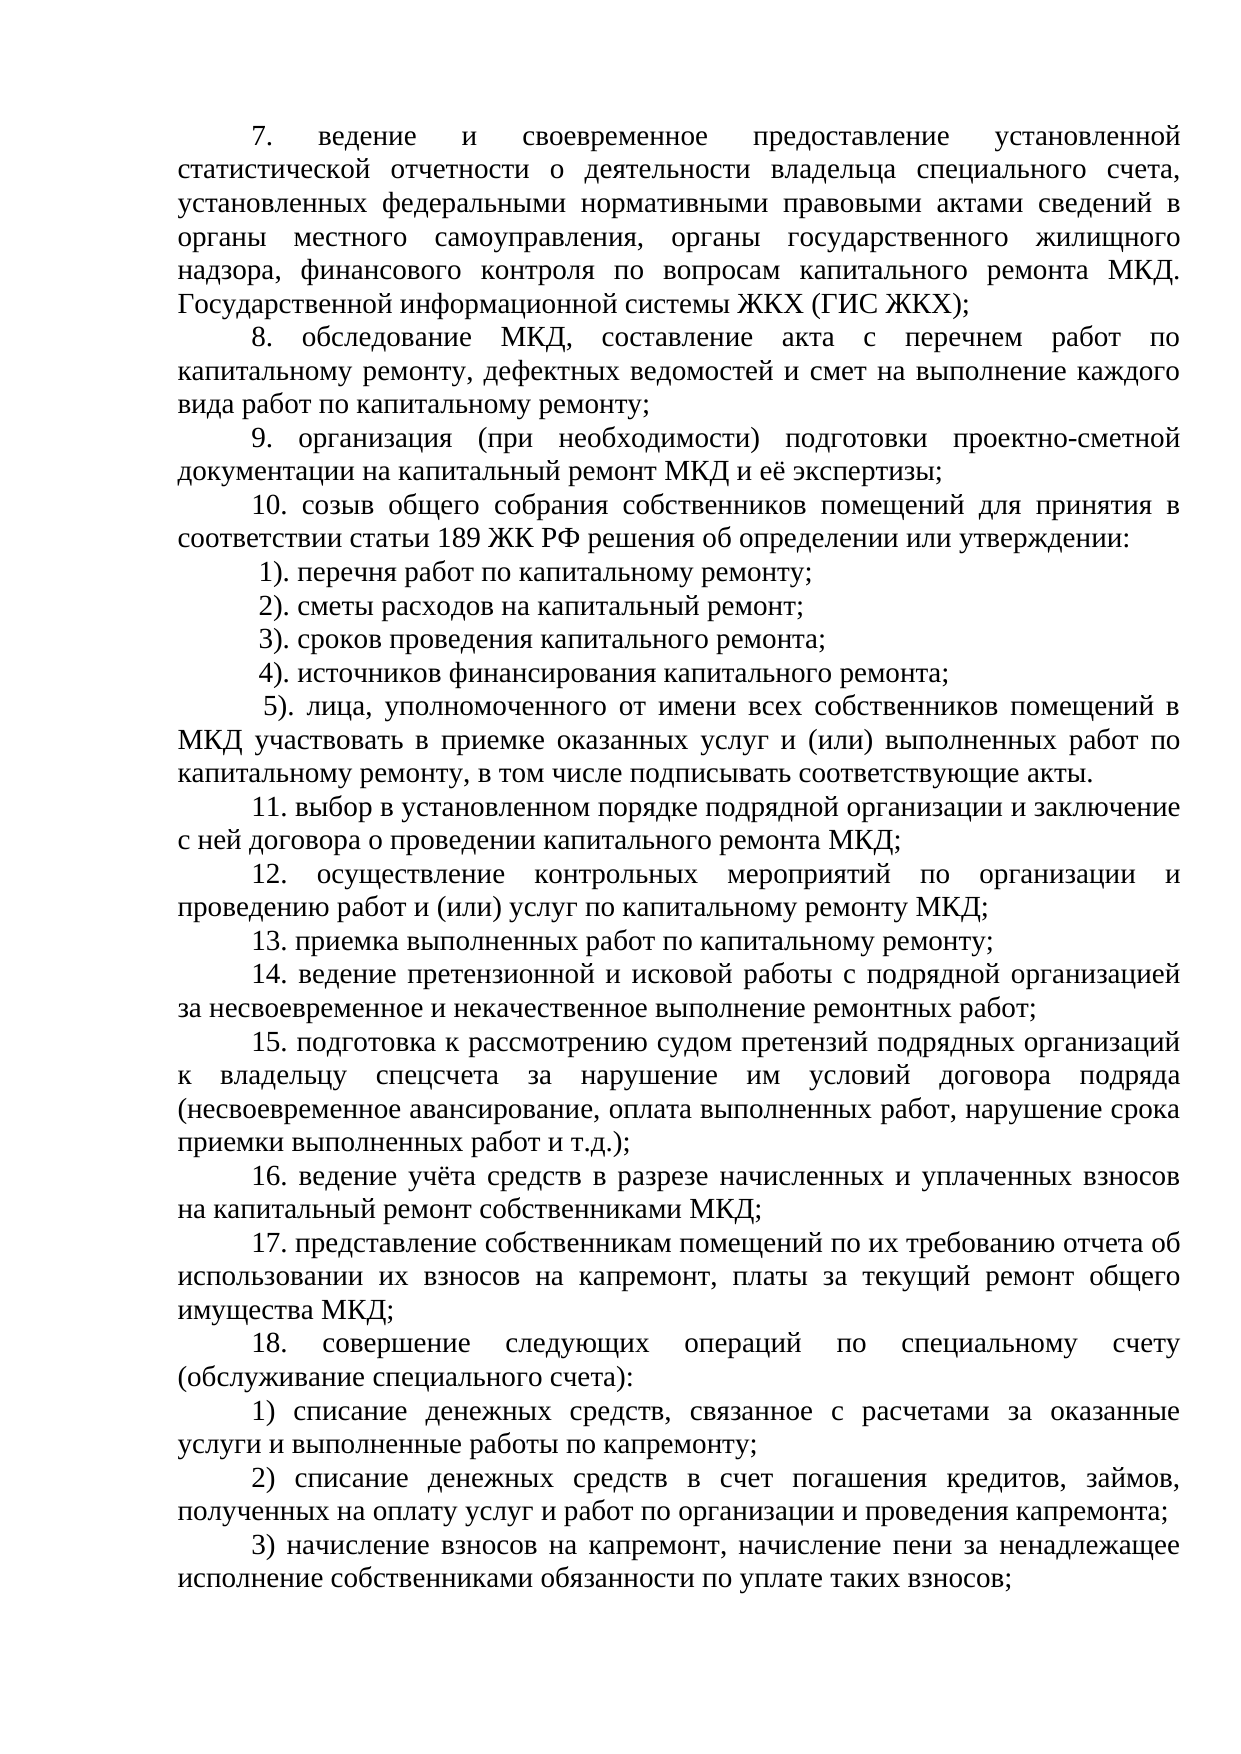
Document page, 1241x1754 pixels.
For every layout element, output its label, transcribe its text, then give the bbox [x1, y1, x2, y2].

text 10. созыв общего собрания собственников помещений для принятия в соответствии статьи 189 ЖК РФ решения об определении или утверждении: [177, 487, 1181, 554]
text 2). сметы расходов на капитальный ремонт; [177, 588, 1181, 621]
text 2) списание денежных средств в счет погашения кредитов, займов, полученных на оплату услуг и работ по организации и проведения капремонта; [177, 1460, 1181, 1527]
text 4). источников финансирования капитального ремонта; [177, 655, 1181, 688]
text 8. обследование МКД, составление акта с перечнем работ по капитальному ремонту, дефектных ведомостей и смет на выполнение каждого вида работ по капитальному ремонту; [177, 319, 1181, 420]
text 9. организация (при необходимости) подготовки проектно-сметной документации на капитальный ремонт МКД и её экспертизы; [177, 420, 1181, 487]
text 5). лица, уполномоченного от имени всех собственников помещений в МКД участвовать в приемке оказанных услуг и (или) выполненных работ по капитальному ремонту, в том числе подписывать соответствующие акты. [177, 688, 1181, 789]
text 7. ведение и своевременное предоставление установленной статистической отчетности о деятельности владельца специального счета, установленных федеральными нормативными правовыми актами сведений в органы местного самоуправления, органы государственного жилищного надзора, финансового контроля по вопросам капитального ремонта МКД. Государственной информационной системы ЖКХ (ГИС ЖКХ); [177, 118, 1181, 319]
text 3). сроков проведения капитального ремонта; [177, 621, 1181, 655]
text 16. ведение учёта средств в разрезе начисленных и уплаченных взносов на капитальный ремонт собственниками МКД; [177, 1158, 1181, 1225]
text 1). перечня работ по капитальному ремонту; [177, 554, 1181, 588]
text 11. выбор в установленном порядке подрядной организации и заключение с ней договора о проведении капитального ремонта МКД; [177, 789, 1181, 856]
text 13. приемка выполненных работ по капитальному ремонту; [177, 923, 1181, 957]
text 3) начисление взносов на капремонт, начисление пени за ненадлежащее исполнение собственниками обязанности по уплате таких взносов; [177, 1527, 1181, 1594]
text 18. совершение следующих операций по специальному счету (обслуживание специального счета): [177, 1326, 1181, 1393]
text 15. подготовка к рассмотрению судом претензий подрядных организаций к владельцу спецсчета за нарушение им условий договора подряда (несвоевременное авансирование, оплата выполненных работ, нарушение срока приемки выполненных работ и т.д.); [177, 1024, 1181, 1158]
text 17. представление собственникам помещений по их требованию отчета об использовании их взносов на капремонт, платы за текущий ремонт общего имущества МКД; [177, 1225, 1181, 1326]
text 12. осуществление контрольных мероприятий по организации и проведению работ и (или) услуг по капитальному ремонту МКД; [177, 856, 1181, 923]
text 14. ведение претензионной и исковой работы с подрядной организацией за несвоевременное и некачественное выполнение ремонтных работ; [177, 957, 1181, 1024]
text 1) списание денежных средств, связанное с расчетами за оказанные услуги и выполненные работы по капремонту; [177, 1393, 1181, 1460]
